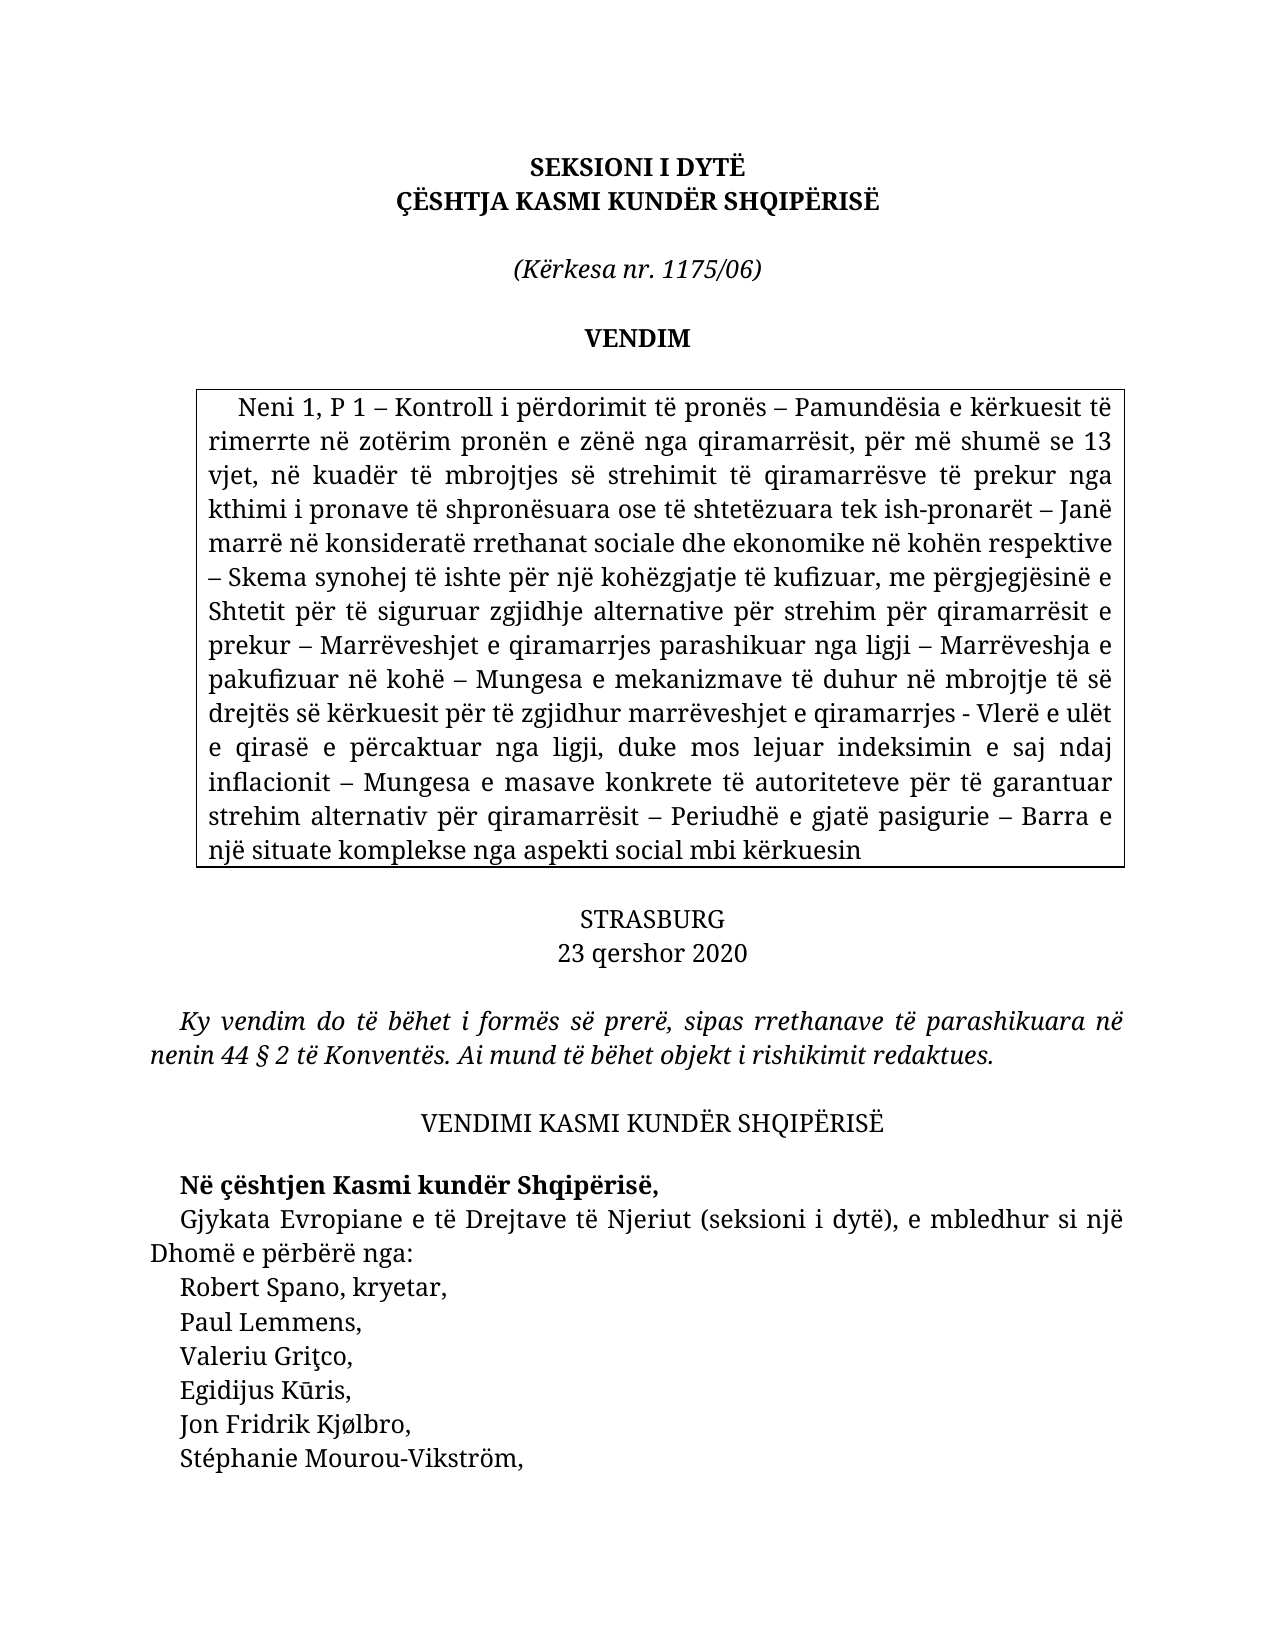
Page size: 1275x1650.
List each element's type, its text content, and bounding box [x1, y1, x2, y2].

text STRASBURG [150, 901, 1125, 936]
text Jon Fridrik Kjølbro, [150, 1406, 1125, 1440]
text ÇËSHTJA KASMI KUNDËR SHQIPËRISË [150, 184, 1125, 218]
text SEKSIONI I DYTË [150, 150, 1125, 184]
text Valeriu Griţco, [150, 1338, 1125, 1372]
text Në çështjen Kasmi kundër Shqipërisë, [150, 1168, 1125, 1202]
text Paul Lemmens, [150, 1304, 1125, 1338]
text Gjykata Evropiane e të Drejtave të Njeriut (seksioni i dytë), e mbledhur si një Dhomë e përbërë nga: [150, 1202, 1125, 1270]
text Egidijus Kūris, [150, 1372, 1125, 1406]
text (Kërkesa nr. 1175/06) [150, 252, 1125, 286]
text 23 qershor 2020 [150, 936, 1125, 969]
text VENDIMI KASMI KUNDËR SHQIPËRISË [150, 1106, 1125, 1140]
text Robert Spano, kryetar, [150, 1270, 1125, 1304]
text VENDIM [150, 320, 1125, 354]
text Stéphanie Mourou-Vikström, [150, 1440, 1125, 1474]
text Ky vendim do të bëhet i formës së prerë, sipas rrethanave të parashikuara në nenin 44 § 2 të Konventës. Ai mund të bëhet objekt i rishikimit redaktues. [150, 1004, 1125, 1072]
table_header Neni 1, P 1 – Kontroll i përdorimit të pronës – Pamundësia e kërkuesit të rimerrte në zotërim pronën e zënë nga qiramarrësit, për më shumë se 13 vjet, në kuadër të mbrojtjes së strehimit të qiramarrësve të prekur nga kthimi i pronave të shpronësuara ose të shtetëzuara tek ish-pronarët – Janë marrë në konsideratë rrethanat sociale dhe ekonomike në kohën respektive – Skema synohej të ishte për një kohëzgjatje të kufizuar, me përgjegjësinë e Shtetit për të siguruar zgjidhje alternative për strehim për qiramarrësit e prekur – Marrëveshjet e qiramarrjes parashikuar nga ligji – Marrëveshja e pakufizuar në kohë – Mungesa e mekanizmave të duhur në mbrojtje të së drejtës së kërkuesit për të zgjidhur marrëveshjet e qiramarrjes - Vlerë e ulët e qirasë e përcaktuar nga ligji, duke mos lejuar indeksimin e saj ndaj inflacionit – Mungesa e masave konkrete të autoriteteve për të garantuar strehim alternativ për qiramarrësit – Periudhë e gjatë pasigurie – Barra e një situate komplekse nga aspekti social mbi kërkuesin [197, 390, 1124, 866]
